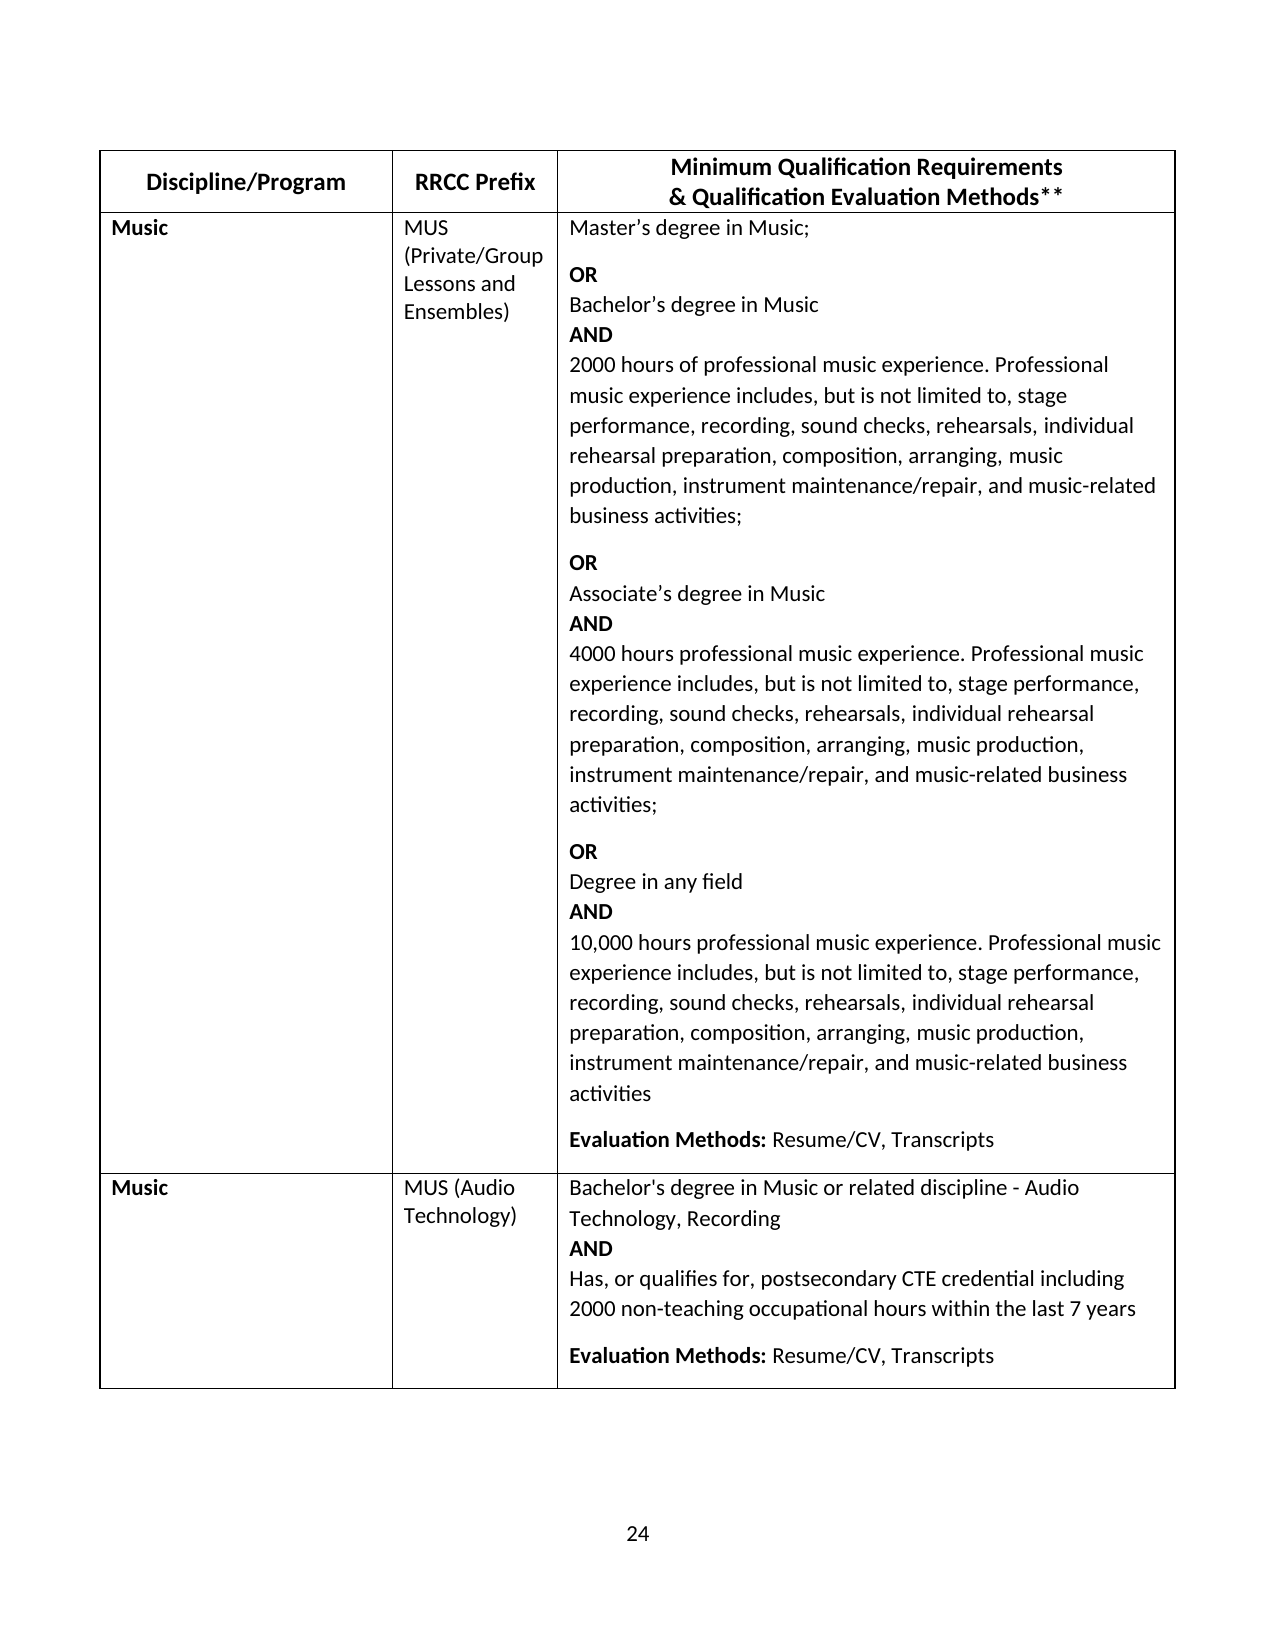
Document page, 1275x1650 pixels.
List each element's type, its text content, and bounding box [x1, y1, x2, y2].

table_header Minimum Qualification Requirements & Qualification Evaluation Methods** [558, 151, 1174, 212]
table_cell MUS (Audio Technology) [393, 1174, 557, 1388]
table_cell Bachelor's degree in Music or related discipline - Audio Technology, Recording AND Has, or qualifies for, postsecondary CTE credential including 2000 non-teaching occupational hours within the last 7 years Evaluation Methods: Resume/CV, Transcripts [558, 1174, 1174, 1388]
table_cell Master’s degree in Music; OR Bachelor’s degree in Music AND 2000 hours of professional music experience. Professional music experience includes, but is not limited to, stage performance, recording, sound checks, rehearsals, individual rehearsal preparation, composition, arranging, music production, instrument maintenance/repair, and music-related business activities; OR Associate’s degree in Music AND 4000 hours professional music experience. Professional music experience includes, but is not limited to, stage performance, recording, sound checks, rehearsals, individual rehearsal preparation, composition, arranging, music production, instrument maintenance/repair, and music-related business activities; OR Degree in any field AND 10,000 hours professional music experience. Professional music experience includes, but is not limited to, stage performance, recording, sound checks, rehearsals, individual rehearsal preparation, composition, arranging, music production, instrument maintenance/repair, and music-related business activities Evaluation Methods: Resume/CV, Transcripts [558, 213, 1174, 1172]
table_header Discipline/Program [101, 151, 392, 212]
table_cell MUS (Private/Group Lessons and Ensembles) [393, 213, 557, 1172]
table_cell Music [101, 213, 392, 1172]
table_header RRCC Prefix [393, 151, 557, 212]
table_cell Music [101, 1174, 392, 1388]
